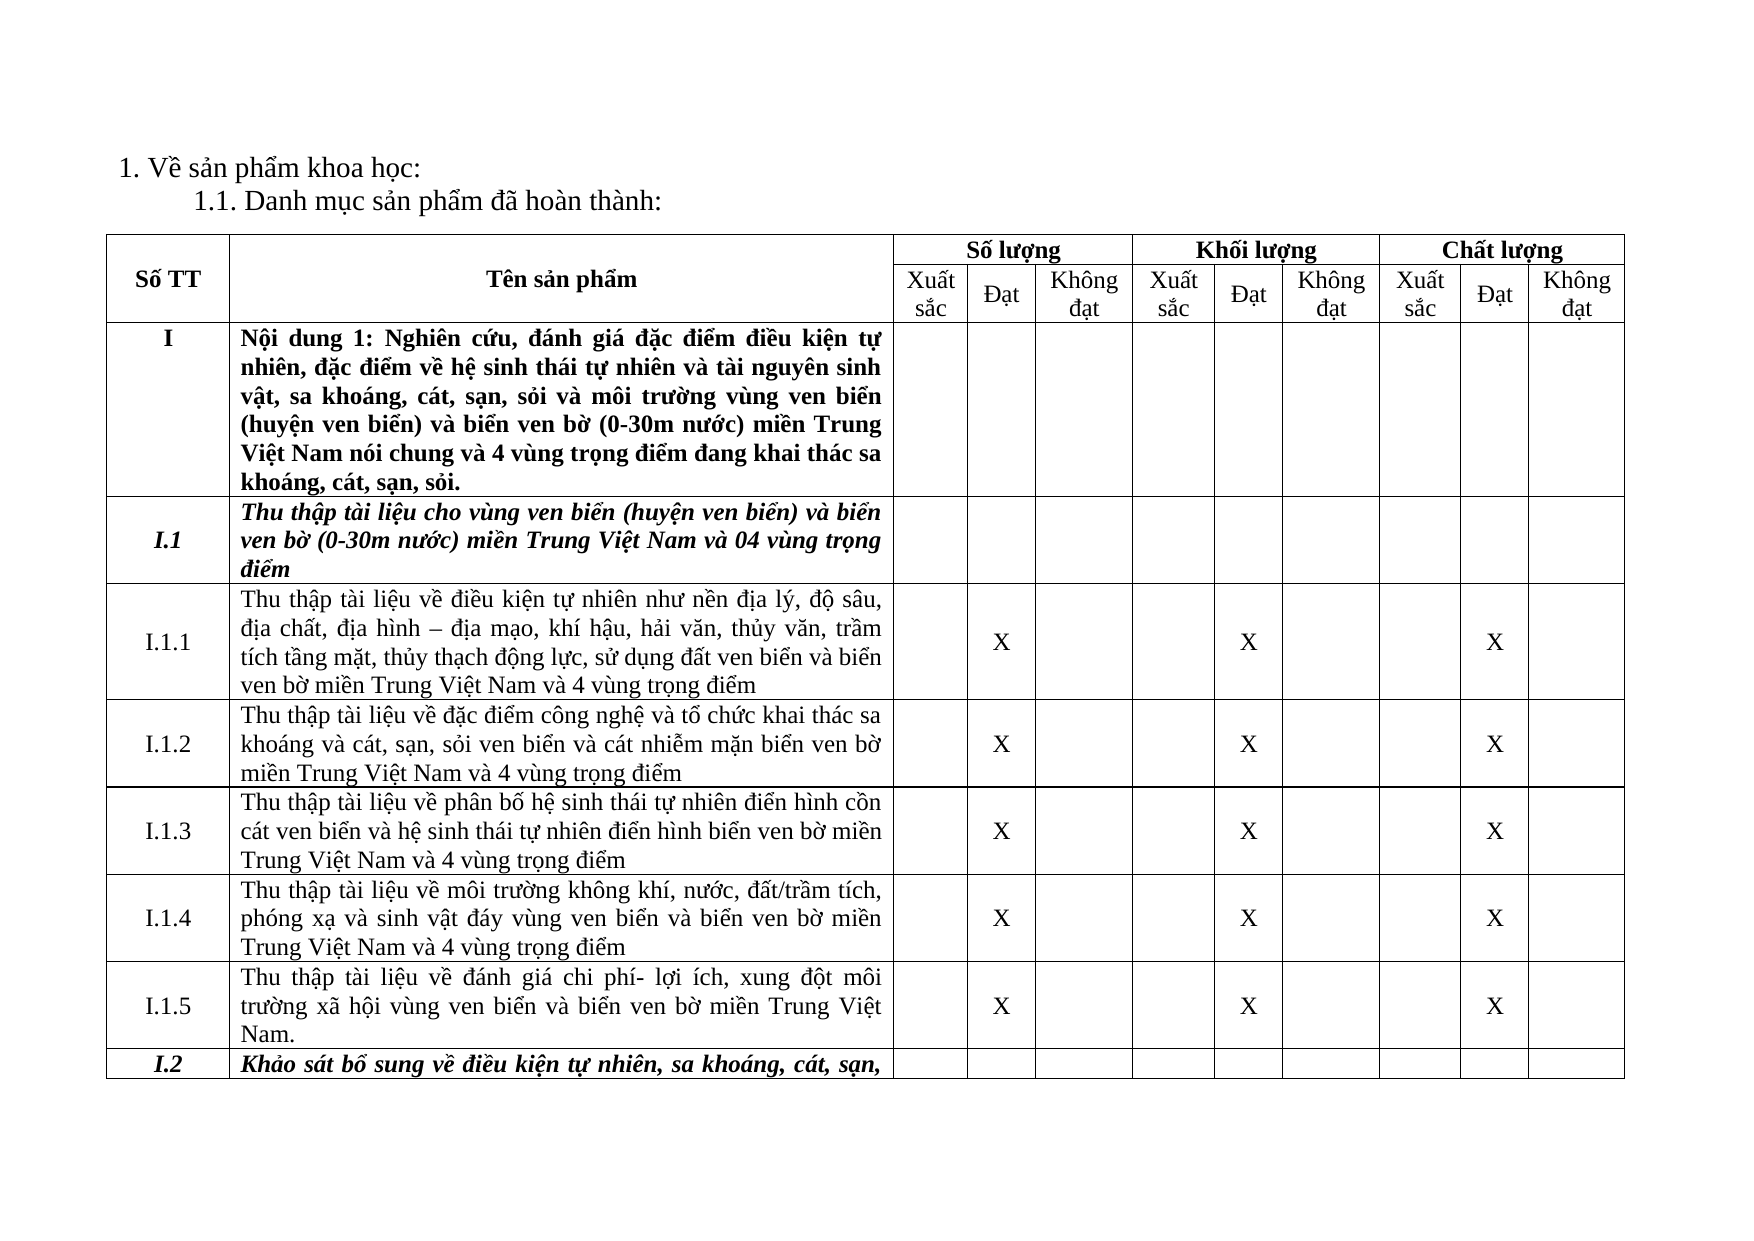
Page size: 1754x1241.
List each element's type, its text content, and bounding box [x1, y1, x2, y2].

table_cell I.1.4 [107, 875, 229, 961]
table_cell [1380, 788, 1460, 874]
table_cell [1283, 584, 1379, 699]
table_cell [1380, 875, 1460, 961]
table_cell [1133, 700, 1214, 786]
table_cell [1380, 584, 1460, 699]
table_cell [1036, 788, 1132, 874]
table_cell Đạt [1215, 265, 1282, 322]
table_cell [1529, 962, 1624, 1048]
table_cell [1529, 323, 1624, 496]
table_cell [1133, 788, 1214, 874]
table_cell I.1.5 [107, 962, 229, 1048]
table_cell X [1215, 584, 1282, 699]
table_cell [1283, 497, 1379, 583]
table_cell I.1 [107, 497, 229, 583]
table_cell [1133, 962, 1214, 1048]
table_cell Xuất sắc [894, 265, 967, 322]
table_cell [1215, 1049, 1282, 1078]
text 1. Về sản phẩm khoa học: [118, 150, 1636, 183]
table_cell [1036, 584, 1132, 699]
table_header Chất lượng [1380, 235, 1624, 264]
table_cell [1283, 875, 1379, 961]
table_cell [1215, 497, 1282, 583]
table_cell [894, 323, 967, 496]
table_cell [1380, 323, 1460, 496]
table_cell X [968, 962, 1035, 1048]
table_header Tên sản phẩm [230, 235, 893, 322]
table_cell Không đạt [1283, 265, 1379, 322]
table_cell I.1.3 [107, 788, 229, 874]
table_cell [1283, 323, 1379, 496]
table_cell [1036, 323, 1132, 496]
table_cell X [1215, 962, 1282, 1048]
table_cell [1380, 962, 1460, 1048]
table_cell [894, 584, 967, 699]
table_cell [894, 962, 967, 1048]
table_cell X [1461, 584, 1528, 699]
table_cell Xuất sắc [1380, 265, 1460, 322]
table_cell X [1461, 875, 1528, 961]
table_cell [1529, 584, 1624, 699]
table_cell Nội dung 1: Nghiên cứu, đánh giá đặc điểm điều kiện tự nhiên, đặc điểm về hệ sinh thái tự nhiên và tài nguyên sinh vật, sa khoáng, cát, sạn, sỏi và môi trường vùng ven biển (huyện ven biển) và biển ven bờ (0-30m nước) miền Trung Việt Nam nói chung và 4 vùng trọng điểm đang khai thác sa khoáng, cát, sạn, sỏi. [230, 323, 893, 496]
table_cell [1529, 788, 1624, 874]
table_cell [894, 788, 967, 874]
table_header Số lượng [894, 235, 1132, 264]
table_cell X [968, 875, 1035, 961]
table_cell I.1.1 [107, 584, 229, 699]
table_cell X [1461, 700, 1528, 786]
table_cell [894, 497, 967, 583]
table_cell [230, 1049, 893, 1078]
table_cell [968, 323, 1035, 496]
table_cell [1461, 1049, 1528, 1078]
table_cell Đạt [1461, 265, 1528, 322]
table_cell X [1461, 962, 1528, 1048]
text 1.1. Danh mục sản phẩm đã hoàn thành: [118, 183, 1636, 217]
table_cell [1283, 962, 1379, 1048]
table_cell Thu thập tài liệu về phân bố hệ sinh thái tự nhiên điển hình cồn cát ven biển và hệ sinh thái tự nhiên điển hình biển ven bờ miền Trung Việt Nam và 4 vùng trọng điểm [230, 788, 893, 874]
table_cell [968, 1049, 1035, 1078]
table_cell [1133, 875, 1214, 961]
table_cell Đạt [968, 265, 1035, 322]
table_cell Thu thập tài liệu về điều kiện tự nhiên như nền địa lý, độ sâu, địa chất, địa hình – địa mạo, khí hậu, hải văn, thủy văn, trầm tích tầng mặt, thủy thạch động lực, sử dụng đất ven biển và biển ven bờ miền Trung Việt Nam và 4 vùng trọng điểm [230, 584, 893, 699]
table_cell [894, 1049, 967, 1078]
table_cell [1380, 700, 1460, 786]
table_cell Thu thập tài liệu cho vùng ven biển (huyện ven biển) và biển ven bờ (0-30m nước) miền Trung Việt Nam và 04 vùng trọng điểm [230, 497, 893, 583]
table_cell [1380, 1049, 1460, 1078]
table_cell I [107, 323, 229, 496]
table_cell [1133, 497, 1214, 583]
table_cell [1529, 875, 1624, 961]
table_cell X [968, 700, 1035, 786]
table_cell I.1.2 [107, 700, 229, 786]
table_cell [1036, 700, 1132, 786]
table_cell Không đạt [1036, 265, 1132, 322]
table_cell [1133, 1049, 1214, 1078]
table_cell X [1215, 875, 1282, 961]
table_cell [894, 700, 967, 786]
table_cell [1283, 788, 1379, 874]
table_cell I.2 [107, 1049, 229, 1078]
table_cell [1529, 700, 1624, 786]
table_cell [1529, 497, 1624, 583]
table_cell [1133, 323, 1214, 496]
table_cell [1529, 1049, 1624, 1078]
table_cell [894, 875, 967, 961]
table_cell [1036, 497, 1132, 583]
table_cell Thu thập tài liệu về đánh giá chi phí- lợi ích, xung đột môi trường xã hội vùng ven biển và biển ven bờ miền Trung Việt Nam. [230, 962, 893, 1048]
table_cell X [1215, 700, 1282, 786]
table_cell [1133, 584, 1214, 699]
table_cell [1283, 1049, 1379, 1078]
table_cell Xuất sắc [1133, 265, 1214, 322]
table_cell [1036, 962, 1132, 1048]
table_cell [1380, 497, 1460, 583]
table_header Số TT [107, 235, 229, 322]
table_cell [968, 497, 1035, 583]
table_header Khối lượng [1133, 235, 1379, 264]
table_cell X [968, 788, 1035, 874]
table_cell X [968, 584, 1035, 699]
table_cell X [1461, 788, 1528, 874]
table_cell [1036, 1049, 1132, 1078]
table_cell [1461, 497, 1528, 583]
table_cell Không đạt [1529, 265, 1624, 322]
table_cell Thu thập tài liệu về môi trường không khí, nước, đất/trầm tích, phóng xạ và sinh vật đáy vùng ven biển và biển ven bờ miền Trung Việt Nam và 4 vùng trọng điểm [230, 875, 893, 961]
table_cell [1036, 875, 1132, 961]
table_cell [1215, 323, 1282, 496]
table_cell [1461, 323, 1528, 496]
table_cell X [1215, 788, 1282, 874]
table_cell [1283, 700, 1379, 786]
table_cell Thu thập tài liệu về đặc điểm công nghệ và tổ chức khai thác sa khoáng và cát, sạn, sỏi ven biển và cát nhiễm mặn biển ven bờ miền Trung Việt Nam và 4 vùng trọng điểm [230, 700, 893, 786]
